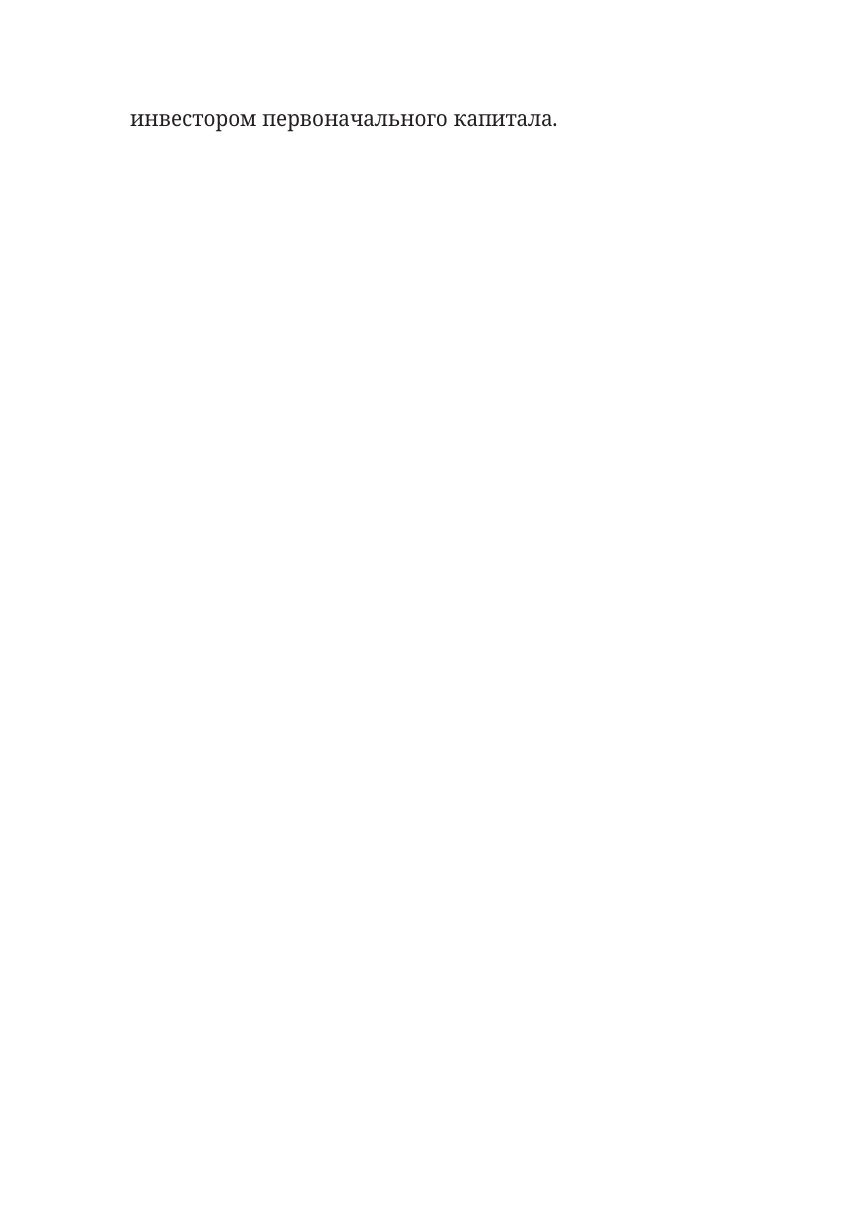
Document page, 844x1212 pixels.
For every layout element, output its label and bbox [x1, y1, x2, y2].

text [100, 104, 749, 132]
